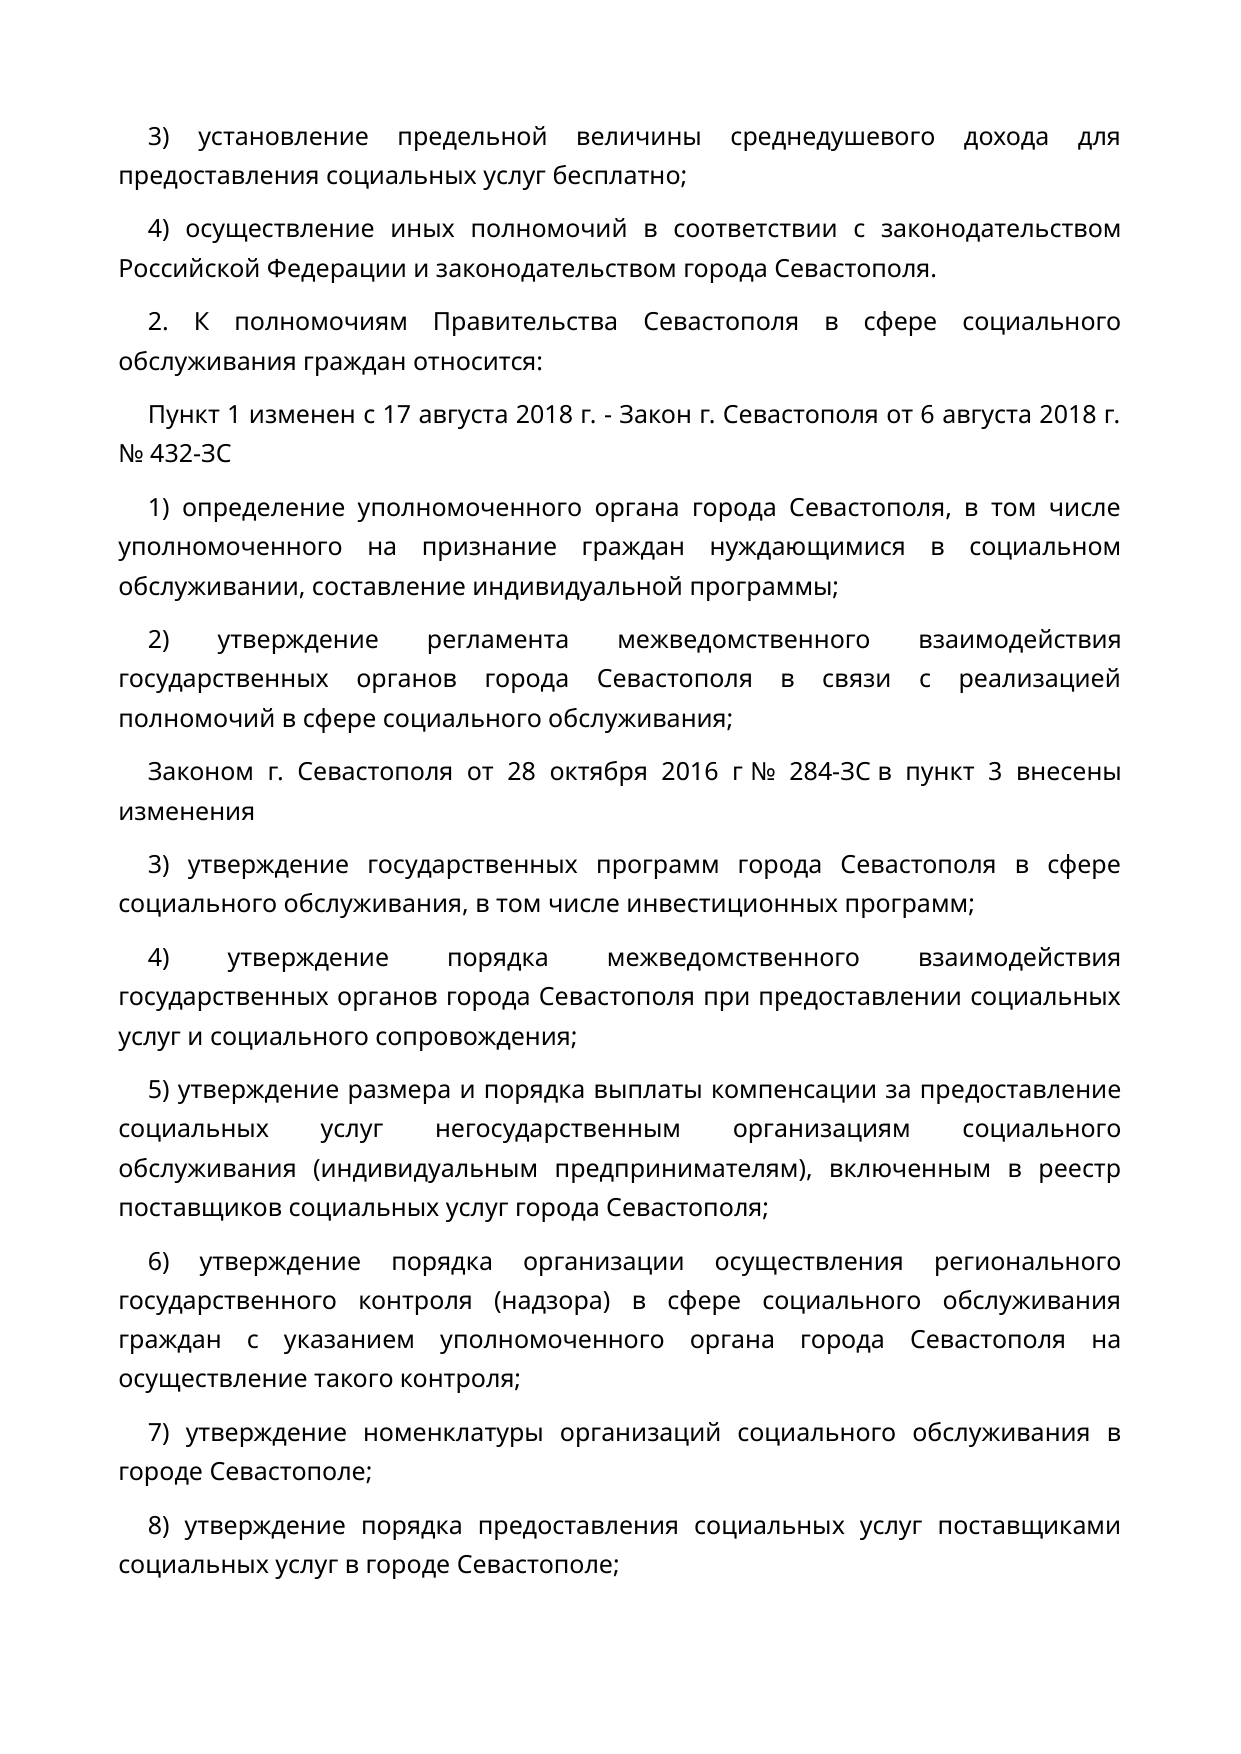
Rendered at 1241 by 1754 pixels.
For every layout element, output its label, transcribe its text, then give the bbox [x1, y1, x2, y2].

text 7) утверждение номенклатуры организаций социального обслуживания в городе Севастополе; [118, 1414, 1122, 1488]
text 3) установление предельной величины среднедушевого дохода для предоставления социальных услуг бесплатно; [118, 118, 1122, 191]
text 1) определение уполномоченного органа города Севастополя, в том числе уполномоченного на признание граждан нуждающимися в социальном обслуживании, составление индивидуальной программы; [118, 490, 1122, 602]
text 3) утверждение государственных программ города Севастополя в сфере социального обслуживания, в том числе инвестиционных программ; [118, 847, 1122, 920]
text 2. К полномочиям Правительства Севастополя в сфере социального обслуживания граждан относится: [118, 304, 1122, 377]
text 6) утверждение порядка организации осуществления регионального государственного контроля (надзора) в сфере социального обслуживания граждан с указанием уполномоченного органа города Севастополя на осуществление такого контроля; [118, 1243, 1122, 1395]
text 2) утверждение регламента межведомственного взаимодействия государственных органов города Севастополя в связи с реализацией полномочий в сфере социального обслуживания; [118, 622, 1122, 734]
text 4) утверждение порядка межведомственного взаимодействия государственных органов города Севастополя при предоставлении социальных услуг и социального сопровождения; [118, 940, 1122, 1052]
text 4) осуществление иных полномочий в соответствии с законодательством Российской Федерации и законодательством города Севастополя. [118, 211, 1122, 284]
text Пункт 1 изменен с 17 августа 2018 г. - Закон г. Севастополя от 6 августа 2018 г. № 432-ЗС [118, 397, 1122, 470]
text 5) утверждение размера и порядка выплаты компенсации за предоставление социальных услуг негосударственным организациям социального обслуживания (индивидуальным предпринимателям), включенным в реестр поставщиков социальных услуг города Севастополя; [118, 1072, 1122, 1223]
text 8) утверждение порядка предоставления социальных услуг поставщиками социальных услуг в городе Севастополе; [118, 1507, 1122, 1581]
text Законом г. Севастополя от 28 октября 2016 г № 284-ЗС в пункт 3 внесены изменения [118, 754, 1122, 827]
